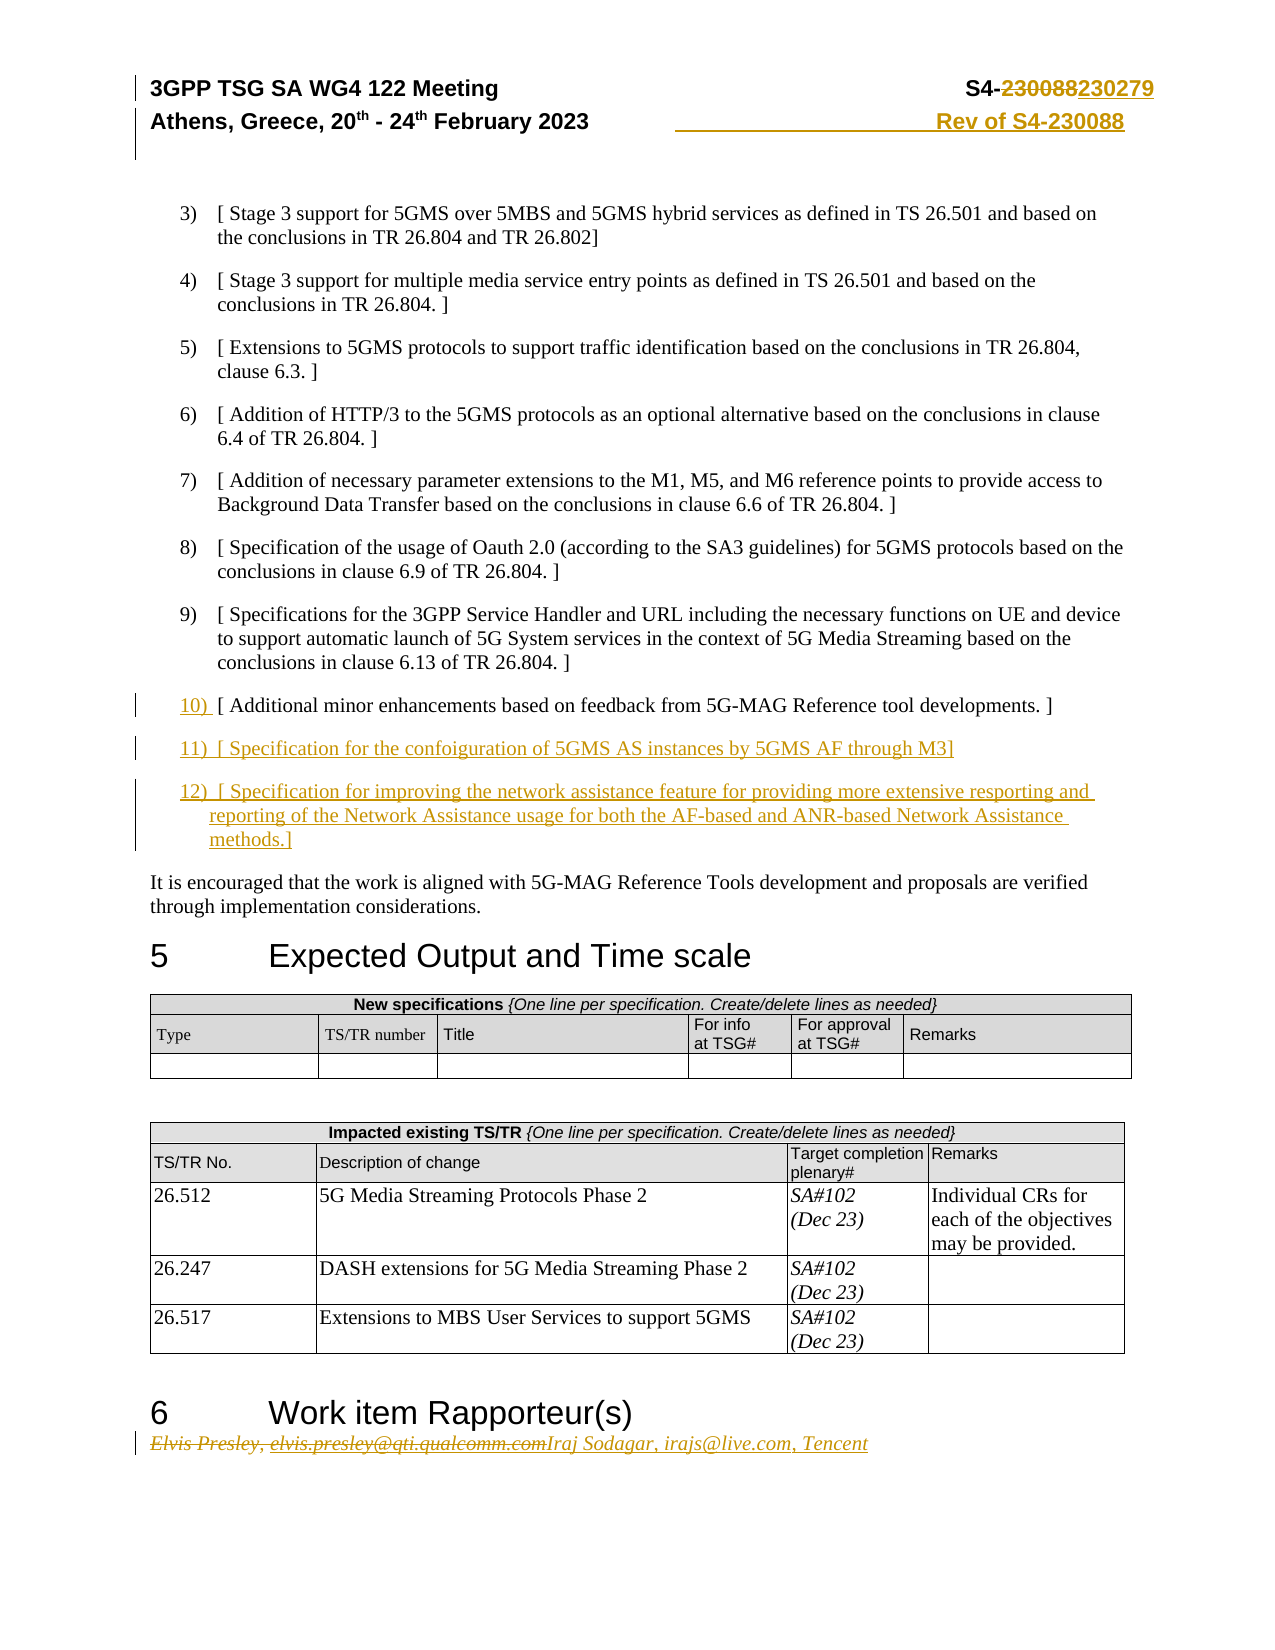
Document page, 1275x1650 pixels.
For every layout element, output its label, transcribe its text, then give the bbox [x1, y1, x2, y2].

table_cell [319, 1054, 437, 1078]
table_cell For approval at TSG# [792, 1015, 903, 1053]
list [ Extensions to 5GMS protocols to support traffic identification based on the conclusions in TR 26.804, clause 6.3. ] [179, 334, 1125, 383]
table_cell Remarks [904, 1015, 1131, 1053]
table_cell [904, 1054, 1131, 1078]
table_cell 26.512 [151, 1183, 316, 1255]
list [ Stage 3 support for multiple media service entry points as defined in TS 26.501 and based on the conclusions in TR 26.804. ] [179, 268, 1125, 316]
table_cell [792, 1054, 903, 1078]
table_header Impacted existing TS/TR {One line per specification. Create/delete lines as needed} [151, 1123, 1124, 1142]
table_cell Type [151, 1015, 318, 1053]
table_cell [929, 1305, 1124, 1353]
table_cell TS/TR number [319, 1015, 437, 1053]
list [ Additional minor enhancements based on feedback from 5G-MAG Reference tool developments. ] [179, 693, 1125, 717]
table_cell SA#102 (Dec 23) [788, 1183, 928, 1255]
table_cell Extensions to MBS User Services to support 5GMS [317, 1305, 787, 1353]
list [ Specification of the usage of Oauth 2.0 (according to the SA3 guidelines) for 5GMS protocols based on the conclusions in clause 6.9 of TR 26.804. ] [179, 535, 1125, 583]
table_cell SA#102 (Dec 23) [788, 1256, 928, 1304]
table_cell Remarks [929, 1144, 1124, 1182]
table_cell Title [438, 1015, 688, 1053]
table_cell [438, 1054, 688, 1078]
table_cell DASH extensions for 5G Media Streaming Phase 2 [317, 1256, 787, 1304]
table_cell Description of change [317, 1144, 787, 1182]
table_cell Target completion plenary# [788, 1144, 928, 1182]
list [ Addition of HTTP/3 to the 5GMS protocols as an optional alternative based on the conclusions in clause 6.4 of TR 26.804. ] [179, 401, 1125, 449]
text 5 Expected Output and Time scale [150, 936, 1125, 975]
text It is encouraged that the work is aligned with 5G-MAG Reference Tools development and proposals are verified through implementation considerations. [150, 869, 1125, 918]
table_cell Individual CRs for each of the objectives may be provided. [929, 1183, 1124, 1255]
list [ Specifications for the 3GPP Service Handler and URL including the necessary functions on UE and device to support automatic launch of 5G System services in the context of 5G Media Streaming based on the conclusions in clause 6.13 of TR 26.804. ] [179, 602, 1125, 674]
text 6 Work item Rapporteur(s) [150, 1393, 1125, 1431]
table_cell 26.247 [151, 1256, 316, 1304]
table_cell TS/TR No. [151, 1144, 316, 1182]
table_cell [689, 1054, 791, 1078]
table_header New specifications {One line per specification. Create/delete lines as needed} [151, 995, 1131, 1014]
table_cell [929, 1256, 1124, 1304]
table_cell For info at TSG# [689, 1015, 791, 1053]
table_cell [151, 1054, 318, 1078]
list [ Addition of necessary parameter extensions to the M1, M5, and M6 reference points to provide access to Background Data Transfer based on the conclusions in clause 6.6 of TR 26.804. ] [179, 468, 1125, 516]
list [ Stage 3 support for 5GMS over 5MBS and 5GMS hybrid services as defined in TS 26.501 and based on the conclusions in TR 26.804 and TR 26.802] [179, 201, 1125, 249]
table_cell 5G Media Streaming Protocols Phase 2 [317, 1183, 787, 1255]
table_cell SA#102 (Dec 23) [788, 1305, 928, 1353]
table_cell 26.517 [151, 1305, 316, 1353]
